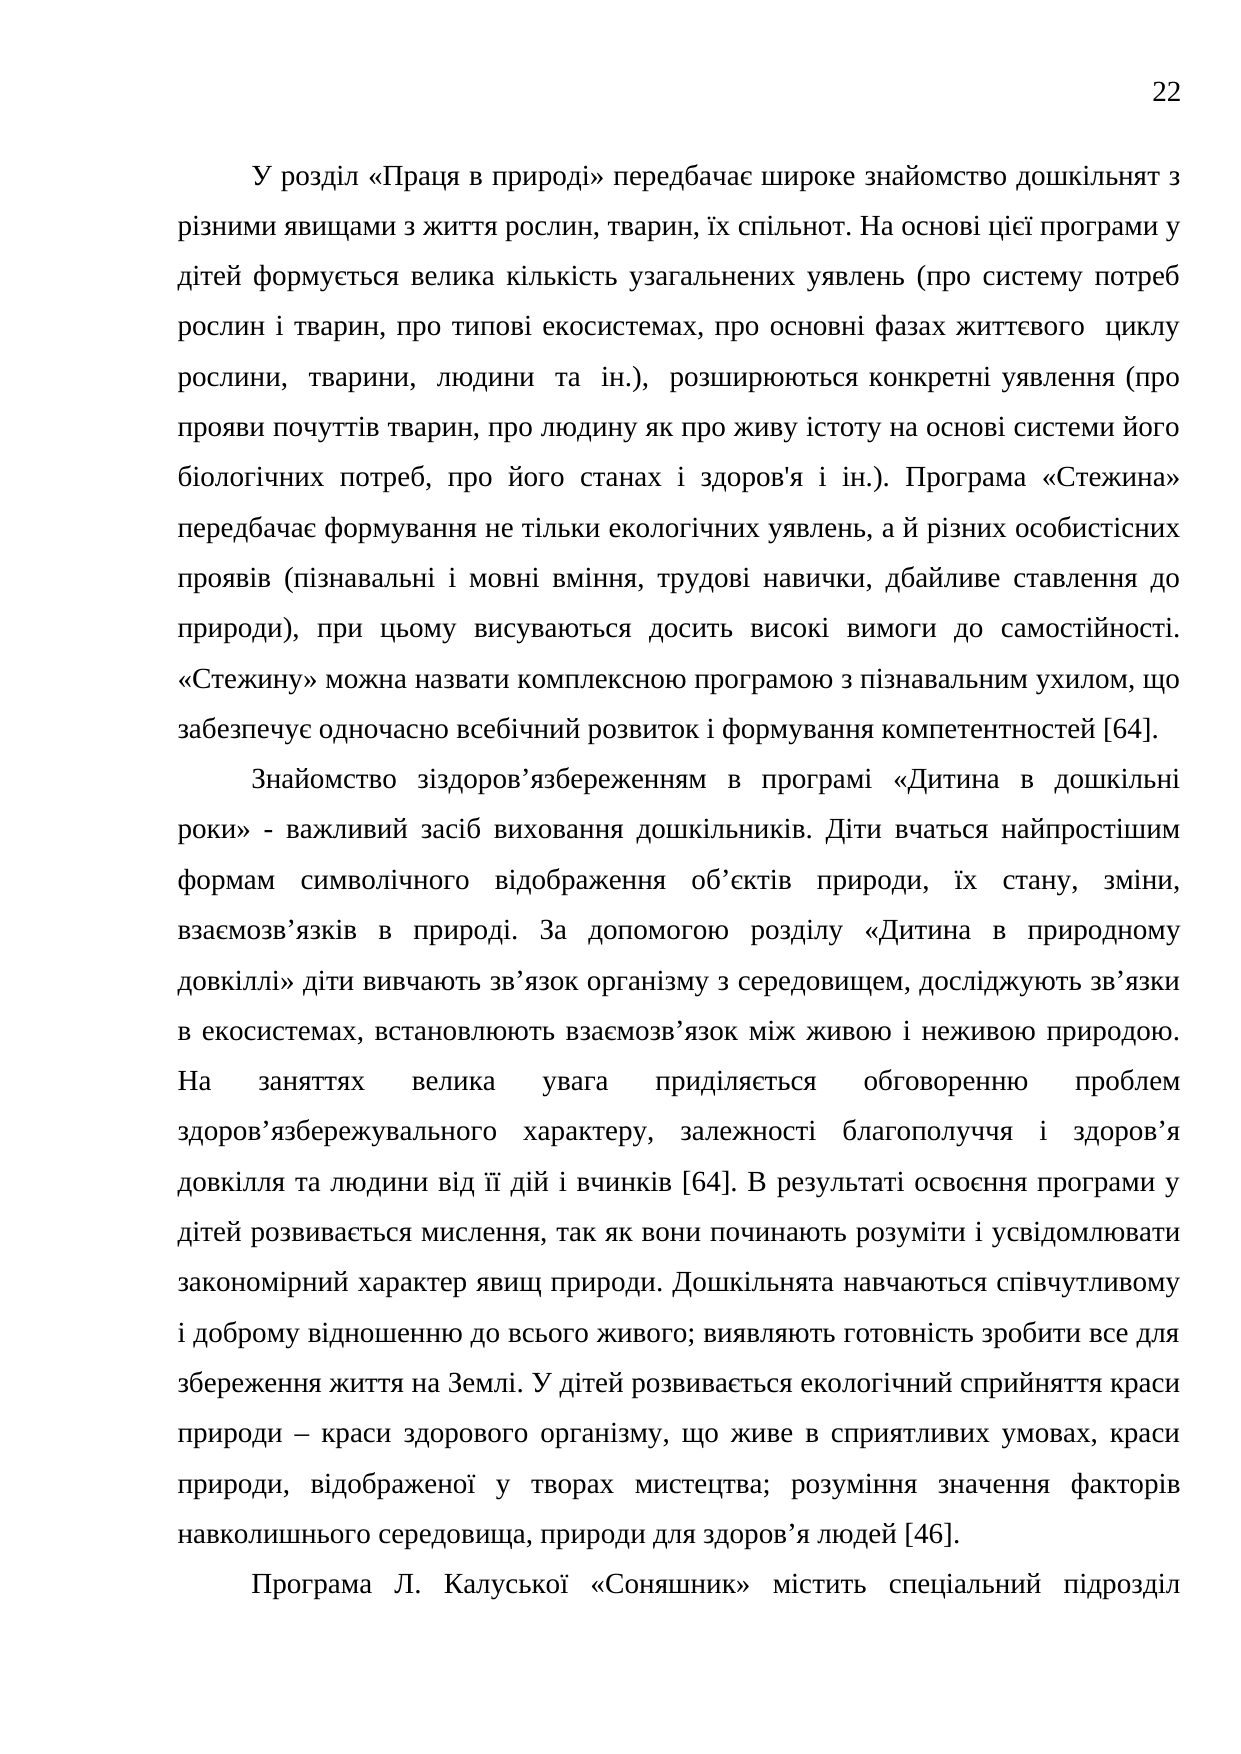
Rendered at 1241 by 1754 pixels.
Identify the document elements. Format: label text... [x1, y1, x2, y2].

text Знайомство зіздоров’язбереженням в програмі «Дитина в дошкільні роки» - важливий засіб виховання дошкільників. Діти вчаться найпростішим формам символічного відображення об’єктів природи, їх стану, зміни, взаємозв’язків в природі. За допомогою розділу «Дитина в природному довкіллі» діти вивчають зв’язок організму з середовищем, досліджують зв’язки в екосистемах, встановлюють взаємозв’язок між живою і неживою природою. На заняттях велика увага приділяється обговоренню проблем здоров’язбережувального характеру, залежності благополуччя і здоров’я довкілля та людини від її дій і вчинків [64]. В результаті освоєння програми у дітей розвивається мислення, так як вони починають розуміти і усвідомлювати закономірний характер явищ природи. Дошкільнята навчаються співчутливому і доброму відношенню до всього живого; виявляють готовність зробити все для збереження життя на Землі. У дітей розвивається екологічний сприйняття краси природи – краси здорового організму, що живе в сприятливих умовах, краси природи, відображеної у творах мистецтва; розуміння значення факторів навколишнього середовища, природи для здоров’я людей [46]. [177, 761, 1181, 1549]
text У розділ «Праця в природі» передбачає широке знайомство дошкільнят з різними явищами з життя рослин, тварин, їх спільнот. На основі цієї програми у дітей формується велика кількість узагальнених уявлень (про систему потреб рослин і тварин, про типові екосистемах, про основні фазах життєвого циклу рослини, тварини, людини та ін.), розширюються конкретні уявлення (про прояви почуттів тварин, про людину як про живу істоту на основі системи його біологічних потреб, про його станах і здоров'я і ін.). Програма «Стежина» передбачає формування не тільки екологічних уявлень, а й різних особистісних проявів (пізнавальні і мовні вміння, трудові навички, дбайливе ставлення до природи), при цьому висуваються досить високі вимоги до самостійності. «Стежину» можна назвати комплексною програмою з пізнавальним ухилом, що забезпечує одночасно всебічний розвиток і формування компетентностей [64]. [177, 158, 1181, 744]
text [177, 1566, 1181, 1600]
